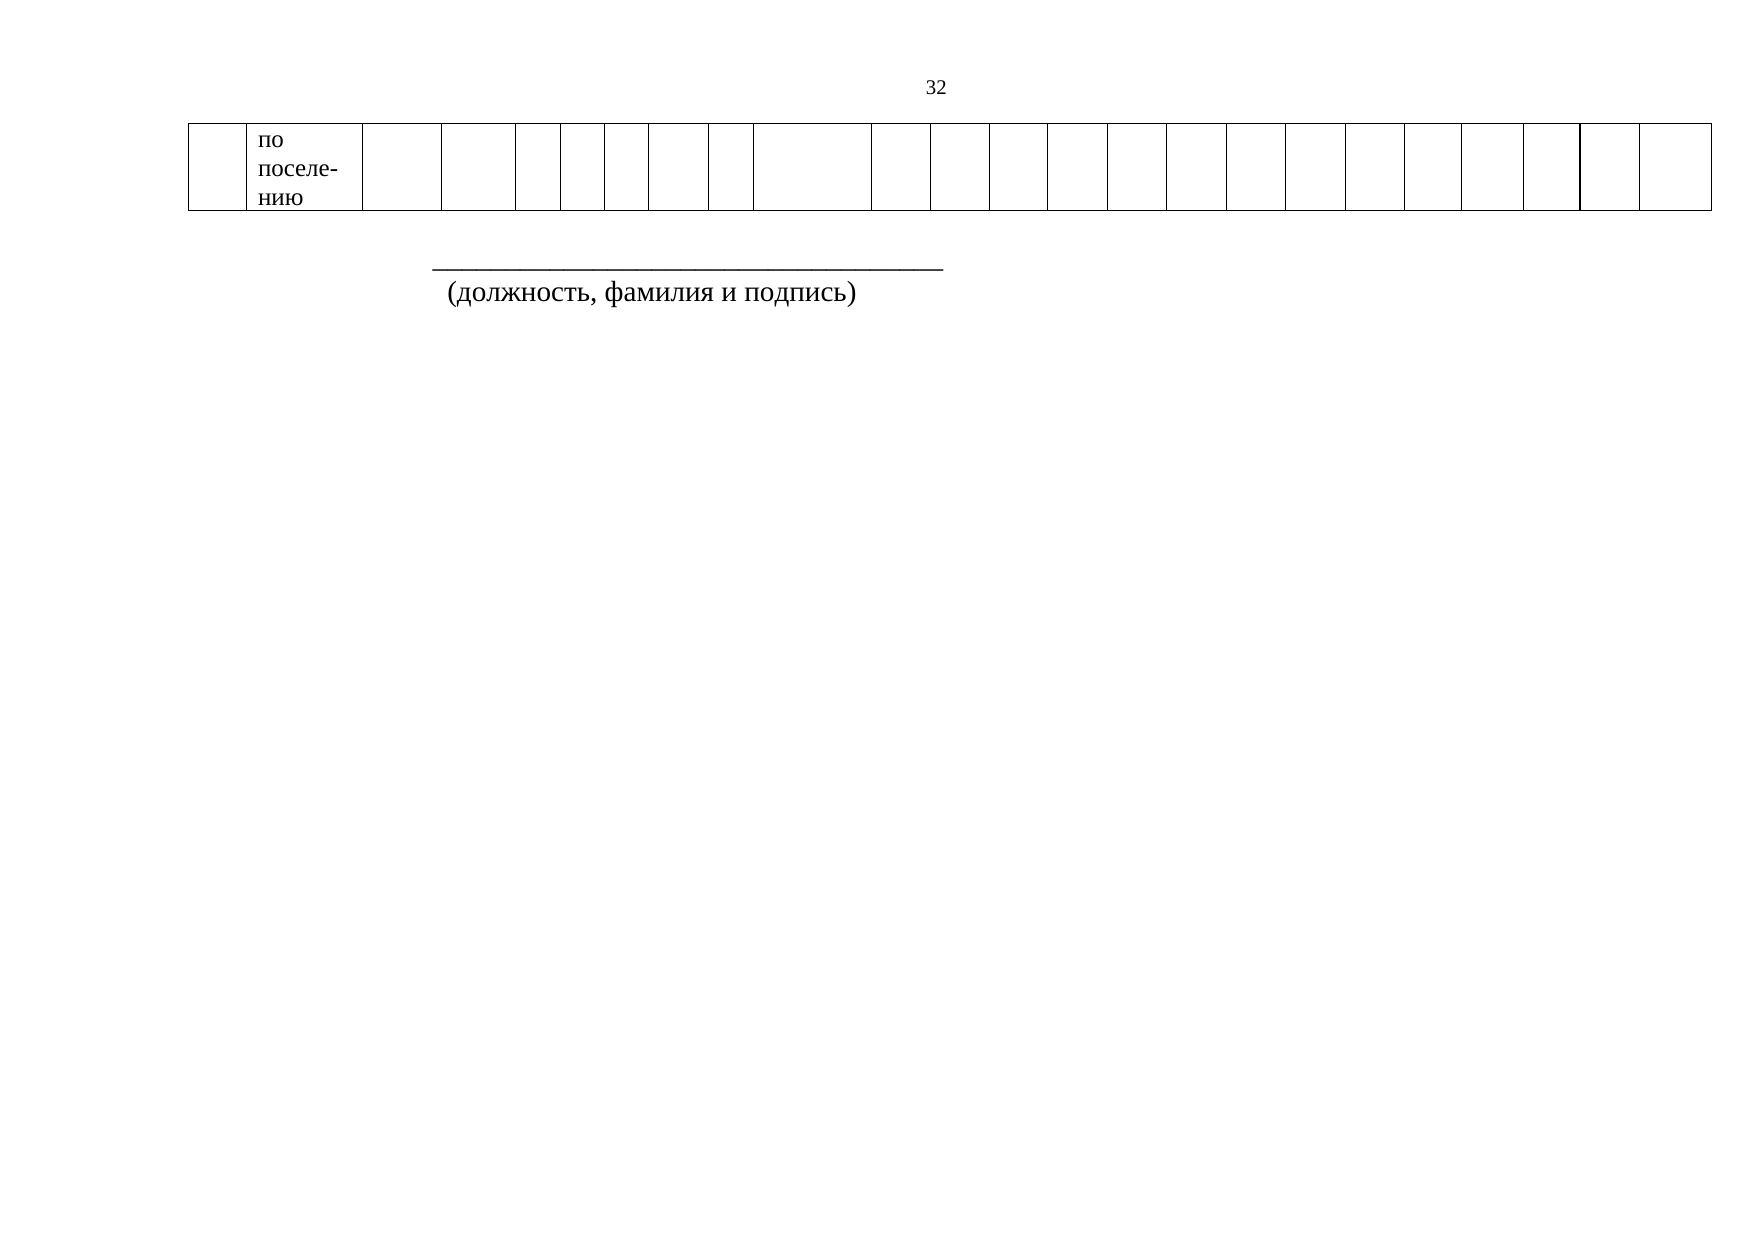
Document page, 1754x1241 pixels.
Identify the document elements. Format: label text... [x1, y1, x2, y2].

table_cell [1286, 124, 1345, 210]
table_cell [1581, 124, 1639, 210]
table_cell [442, 124, 515, 210]
table_cell [931, 124, 989, 210]
table_cell [605, 124, 648, 210]
table_cell [516, 124, 560, 210]
table_cell [1167, 124, 1226, 210]
table_cell [1108, 124, 1166, 210]
text ___________________________________ [177, 240, 1695, 274]
table_cell [1405, 124, 1461, 210]
table_cell [1462, 124, 1523, 210]
table_cell [1048, 124, 1107, 210]
table_cell Всего по поселе-нию [247, 124, 362, 210]
table_cell [561, 124, 604, 210]
table_cell [1640, 124, 1711, 210]
table_cell [1346, 124, 1404, 210]
table_cell [649, 124, 708, 210]
table_cell [363, 124, 441, 210]
table_cell [1227, 124, 1285, 210]
table_cell 1. [189, 124, 246, 210]
table_cell [754, 124, 871, 210]
table_cell [709, 124, 753, 210]
table_cell [872, 124, 930, 210]
text (должность, фамилия и подпись) [177, 274, 1695, 307]
table_cell [990, 124, 1047, 210]
table_cell [1524, 124, 1579, 210]
